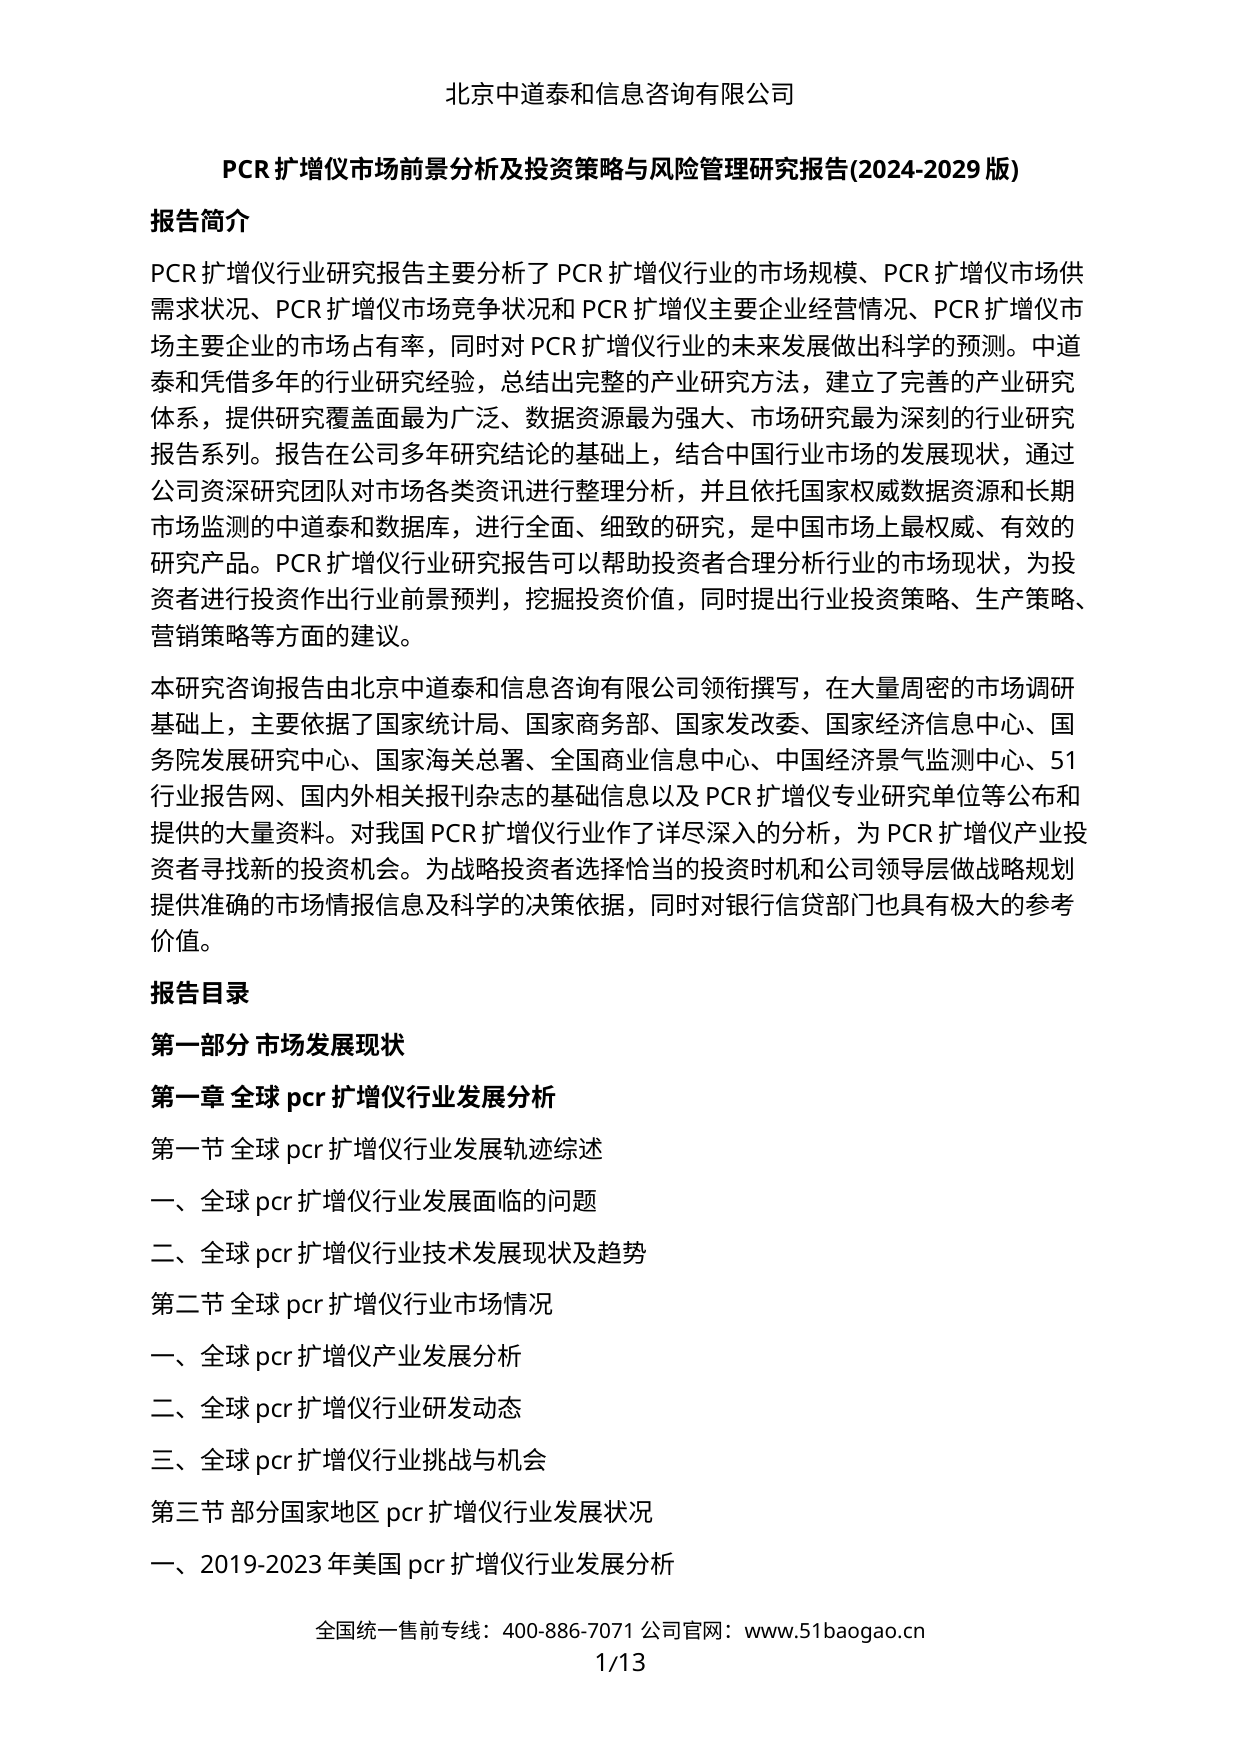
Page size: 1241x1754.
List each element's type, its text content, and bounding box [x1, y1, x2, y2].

text 报告简介 [150, 202, 1090, 238]
text 报告目录 [150, 974, 1090, 1010]
text PCR扩增仪行业研究报告主要分析了PCR扩增仪行业的市场规模、PCR扩增仪市场供需求状况、PCR扩增仪市场竞争状况和PCR扩增仪主要企业经营情况、PCR扩增仪市场主要企业的市场占有率，同时对PCR扩增仪行业的未来发展做出科学的预测。中道泰和凭借多年的行业研究经验，总结出完整的产业研究方法，建立了完善的产业研究体系，提供研究覆盖面最为广泛、数据资源最为强大、市场研究最为深刻的行业研究报告系列。报告在公司多年研究结论的基础上，结合中国行业市场的发展现状，通过公司资深研究团队对市场各类资讯进行整理分析，并且依托国家权威数据资源和长期市场监测的中道泰和数据库，进行全面、细致的研究，是中国市场上最权威、有效的研究产品。PCR扩增仪行业研究报告可以帮助投资者合理分析行业的市场现状，为投资者进行投资作出行业前景预判，挖掘投资价值，同时提出行业投资策略、生产策略、营销策略等方面的建议。 [150, 254, 1090, 652]
text 一、全球pcr扩增仪行业发展面临的问题 [150, 1181, 1090, 1217]
text 一、全球pcr扩增仪产业发展分析 [150, 1337, 1090, 1373]
text 第三节 部分国家地区pcr扩增仪行业发展状况 [150, 1492, 1090, 1529]
text 二、全球pcr扩增仪行业研发动态 [150, 1389, 1090, 1425]
text 一、2019-2023年美国pcr扩增仪行业发展分析 [150, 1544, 1090, 1581]
text 第一节 全球pcr扩增仪行业发展轨迹综述 [150, 1129, 1090, 1166]
text PCR扩增仪市场前景分析及投资策略与风险管理研究报告(2024-2029版) [150, 150, 1090, 186]
text 本研究咨询报告由北京中道泰和信息咨询有限公司领衔撰写，在大量周密的市场调研基础上，主要依据了国家统计局、国家商务部、国家发改委、国家经济信息中心、国务院发展研究中心、国家海关总署、全国商业信息中心、中国经济景气监测中心、51行业报告网、国内外相关报刊杂志的基础信息以及PCR扩增仪专业研究单位等公布和提供的大量资料。对我国PCR扩增仪行业作了详尽深入的分析，为PCR扩增仪产业投资者寻找新的投资机会。为战略投资者选择恰当的投资时机和公司领导层做战略规划提供准确的市场情报信息及科学的决策依据，同时对银行信贷部门也具有极大的参考价值。 [150, 668, 1090, 958]
text 二、全球pcr扩增仪行业技术发展现状及趋势 [150, 1233, 1090, 1269]
text 第一章 全球pcr扩增仪行业发展分析 [150, 1077, 1090, 1114]
text 第一部分 市场发展现状 [150, 1026, 1090, 1062]
text 第二节 全球pcr扩增仪行业市场情况 [150, 1285, 1090, 1321]
text 三、全球pcr扩增仪行业挑战与机会 [150, 1441, 1090, 1477]
